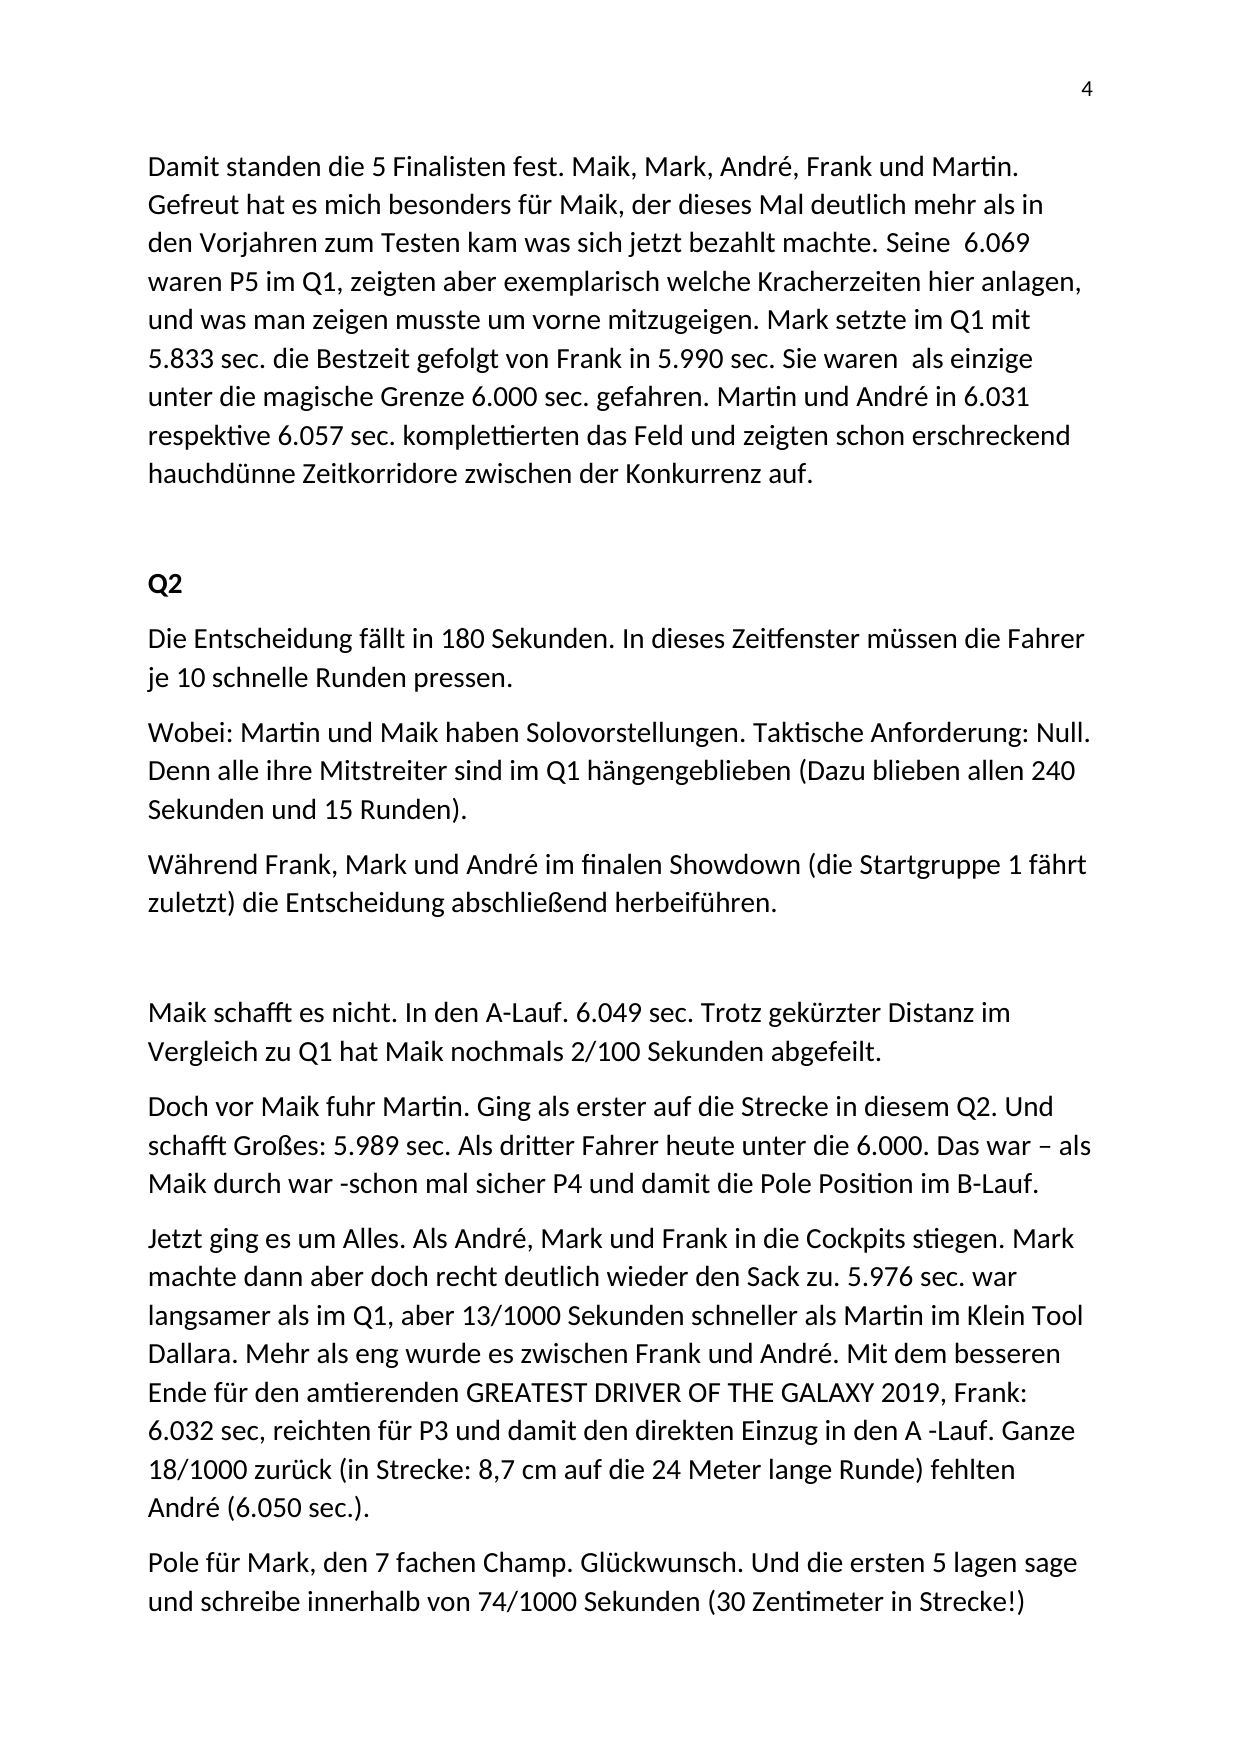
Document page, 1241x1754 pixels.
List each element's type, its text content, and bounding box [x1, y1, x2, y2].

text Die Entscheidung fällt in 180 Sekunden. In dieses Zeitfenster müssen die Fahrer je 10 schnelle Runden pressen. [148, 620, 1093, 694]
text Wobei: Martin und Maik haben Solovorstellungen. Taktische Anforderung: Null. Denn alle ihre Mitstreiter sind im Q1 hängengeblieben (Dazu blieben allen 240 Sekunden und 15 Runden). [148, 714, 1093, 826]
text Maik schafft es nicht. In den A-Lauf. 6.049 sec. Trotz gekürzter Distanz im Vergleich zu Q1 hat Maik nochmals 2/100 Sekunden abgefeilt. [148, 994, 1093, 1069]
text Jetzt ging es um Alles. Als André, Mark und Frank in die Cockpits stiegen. Mark machte dann aber doch recht deutlich wieder den Sack zu. 5.976 sec. war langsamer als im Q1, aber 13/1000 Sekunden schneller als Martin im Klein Tool Dallara. Mehr als eng wurde es zwischen Frank und André. Mit dem besseren Ende für den amtierenden GREATEST DRIVER OF THE GALAXY 2019, Frank: 6.032 sec, reichten für P3 und damit den direkten Einzug in den A -Lauf. Ganze 18/1000 zurück (in Strecke: 8,7 cm auf die 24 Meter lange Runde) fehlten André (6.050 sec.). [148, 1220, 1093, 1525]
text Während Frank, Mark und André im finalen Showdown (die Startgruppe 1 fährt zuletzt) die Entscheidung abschließend herbeiführen. [148, 846, 1093, 920]
text Doch vor Maik fuhr Martin. Ging als erster auf die Strecke in diesem Q2. Und schafft Großes: 5.989 sec. Als dritter Fahrer heute unter die 6.000. Das war – als Maik durch war -schon mal sicher P4 und damit die Pole Position im B-Lauf. [148, 1088, 1093, 1201]
text Q2 [148, 565, 1093, 601]
text Pole für Mark, den 7 fachen Champ. Glückwunsch. Und die ersten 5 lagen sage und schreibe innerhalb von 74/1000 Sekunden (30 Zentimeter in Strecke!) [148, 1544, 1093, 1618]
text Damit standen die 5 Finalisten fest. Maik, Mark, André, Frank und Martin. Gefreut hat es mich besonders für Maik, der dieses Mal deutlich mehr als in den Vorjahren zum Testen kam was sich jetzt bezahlt machte. Seine 6.069 waren P5 im Q1, zeigten aber exemplarisch welche Kracherzeiten hier anlagen, und was man zeigen musste um vorne mitzugeigen. Mark setzte im Q1 mit 5.833 sec. die Bestzeit gefolgt von Frank in 5.990 sec. Sie waren als einzige unter die magische Grenze 6.000 sec. gefahren. Martin und André in 6.031 respektive 6.057 sec. komplettierten das Feld und zeigten schon erschreckend hauchdünne Zeitkorridore zwischen der Konkurrenz auf. [148, 148, 1093, 491]
